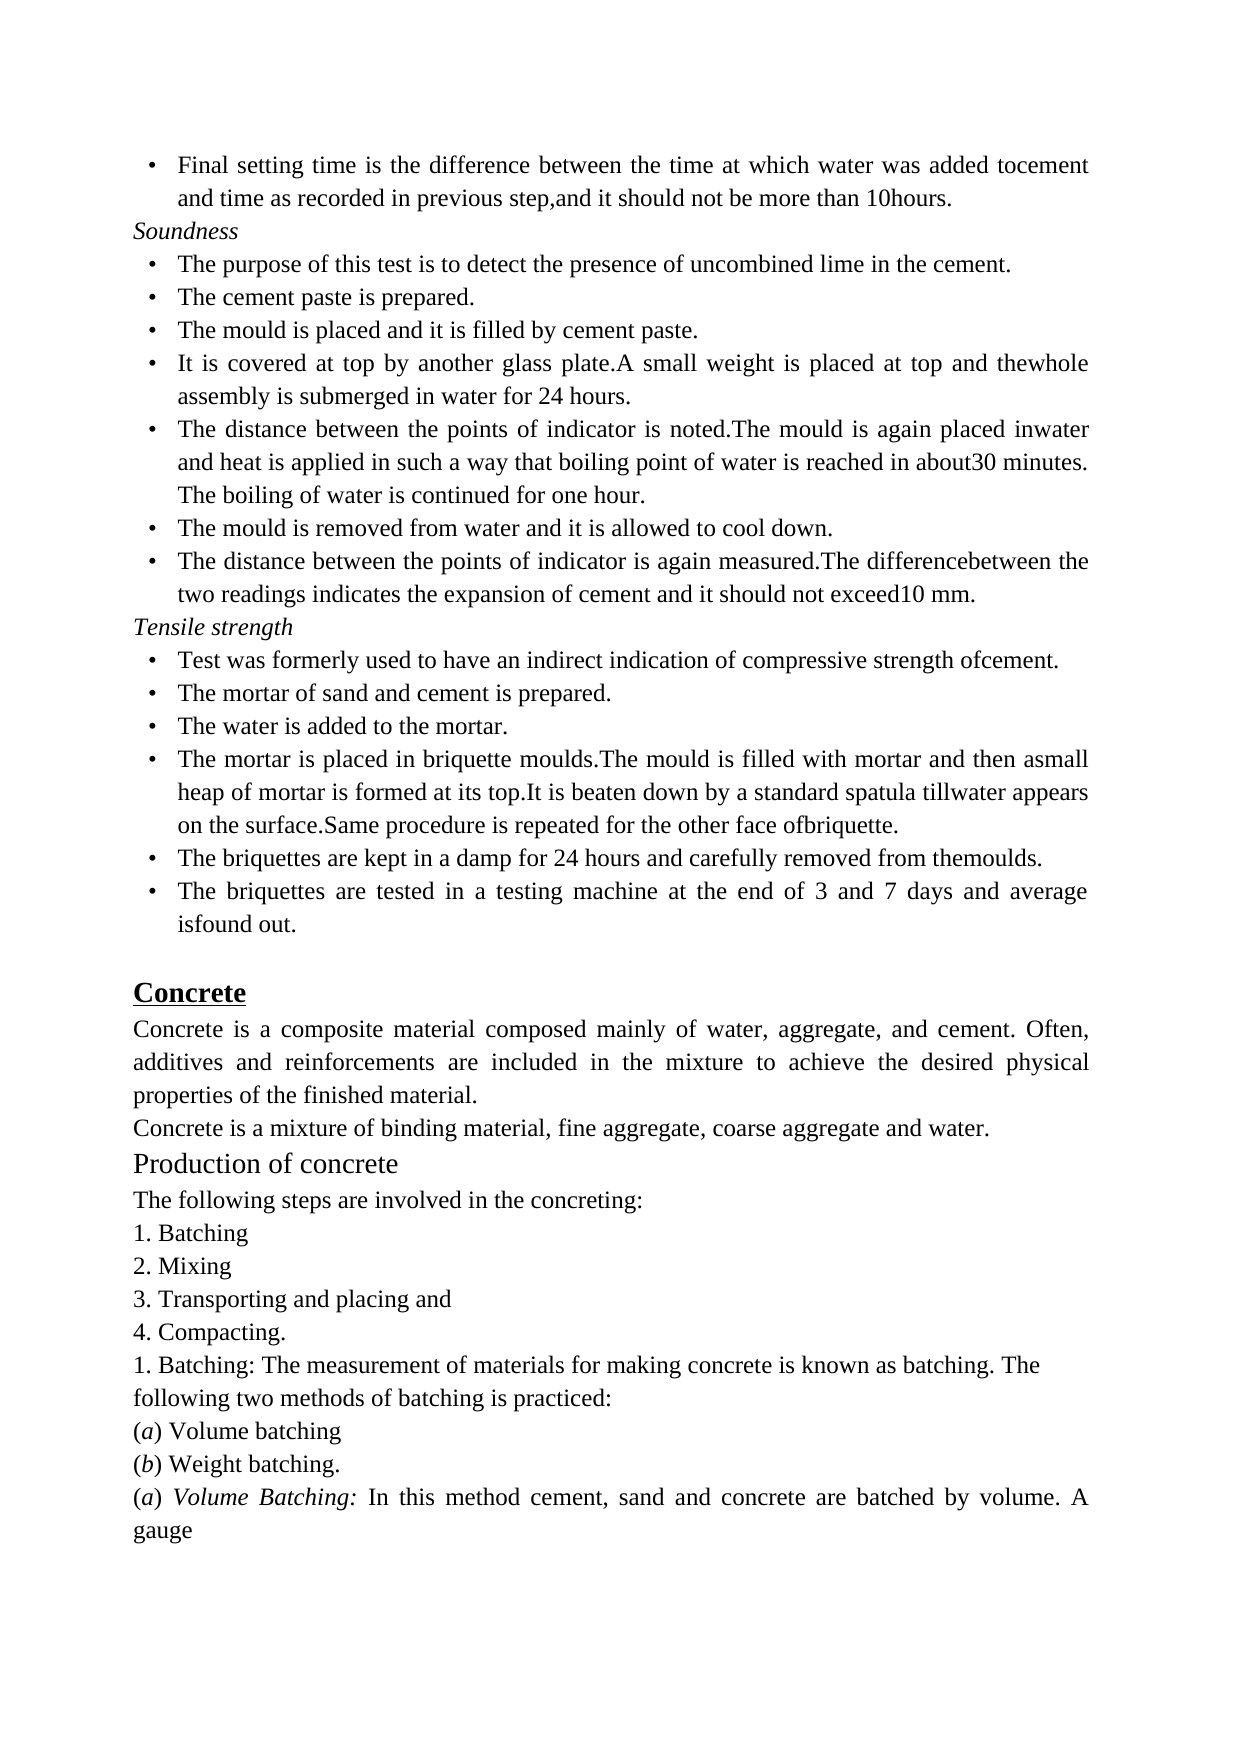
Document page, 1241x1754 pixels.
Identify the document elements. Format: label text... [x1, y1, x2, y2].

list The mortar is placed in briquette moulds.The mould is filled with mortar and then asmall heap of mortar is formed at its top.It is beaten down by a standard spatula tillwater appears on the surface.Same procedure is repeated for the other face ofbriquette. [148, 744, 1090, 839]
list The mould is placed and it is filled by cement paste. [148, 315, 1090, 344]
list The distance between the points of indicator is noted.The mould is again placed inwater and heat is applied in such a way that boiling point of water is reached in about30 minutes. The boiling of water is continued for one hour. [148, 414, 1090, 509]
text following two methods of batching is practiced: [133, 1383, 1090, 1412]
list The water is added to the mortar. [148, 711, 1090, 740]
text Concrete is a composite material composed mainly of water, aggregate, and cement. Often, additives and reinforcements are included in the mixture to achieve the desired physical properties of the finished material. [133, 1014, 1090, 1109]
list The cement paste is prepared. [148, 282, 1090, 311]
list The purpose of this test is to detect the presence of uncombined lime in the cement. [148, 249, 1090, 278]
text Concrete is a mixture of binding material, fine aggregate, coarse aggregate and water. [133, 1113, 1090, 1142]
text (a) Volume Batching: In this method cement, sand and concrete are batched by volume. A gauge [133, 1482, 1090, 1544]
text Soundness [133, 216, 1090, 245]
list It is covered at top by another glass plate.A small weight is placed at top and thewhole assembly is submerged in water for 24 hours. [148, 348, 1090, 410]
text Production of concrete [133, 1146, 1090, 1180]
text (b) Weight batching. [133, 1449, 1090, 1478]
list The briquettes are kept in a damp for 24 hours and carefully removed from themoulds. [148, 843, 1090, 872]
text Concrete [133, 976, 1090, 1009]
list Final setting time is the difference between the time at which water was added tocement and time as recorded in previous step,and it should not be more than 10hours. [148, 150, 1090, 212]
text 3. Transporting and placing and [133, 1284, 1090, 1312]
text Tensile strength [133, 612, 1090, 641]
list The mortar of sand and cement is prepared. [148, 678, 1090, 707]
list The briquettes are tested in a testing machine at the end of 3 and 7 days and average isfound out. [148, 876, 1090, 938]
text (a) Volume batching [133, 1416, 1090, 1444]
list The mould is removed from water and it is allowed to cool down. [148, 513, 1090, 542]
text 2. Mixing [133, 1251, 1090, 1279]
text 1. Batching: The measurement of materials for making concrete is known as batching. The [133, 1350, 1090, 1378]
list The distance between the points of indicator is again measured.The differencebetween the two readings indicates the expansion of cement and it should not exceed10 mm. [148, 546, 1090, 608]
text 1. Batching [133, 1218, 1090, 1246]
text The following steps are involved in the concreting: [133, 1185, 1090, 1213]
text 4. Compacting. [133, 1317, 1090, 1346]
list Test was formerly used to have an indirect indication of compressive strength ofcement. [148, 645, 1090, 674]
